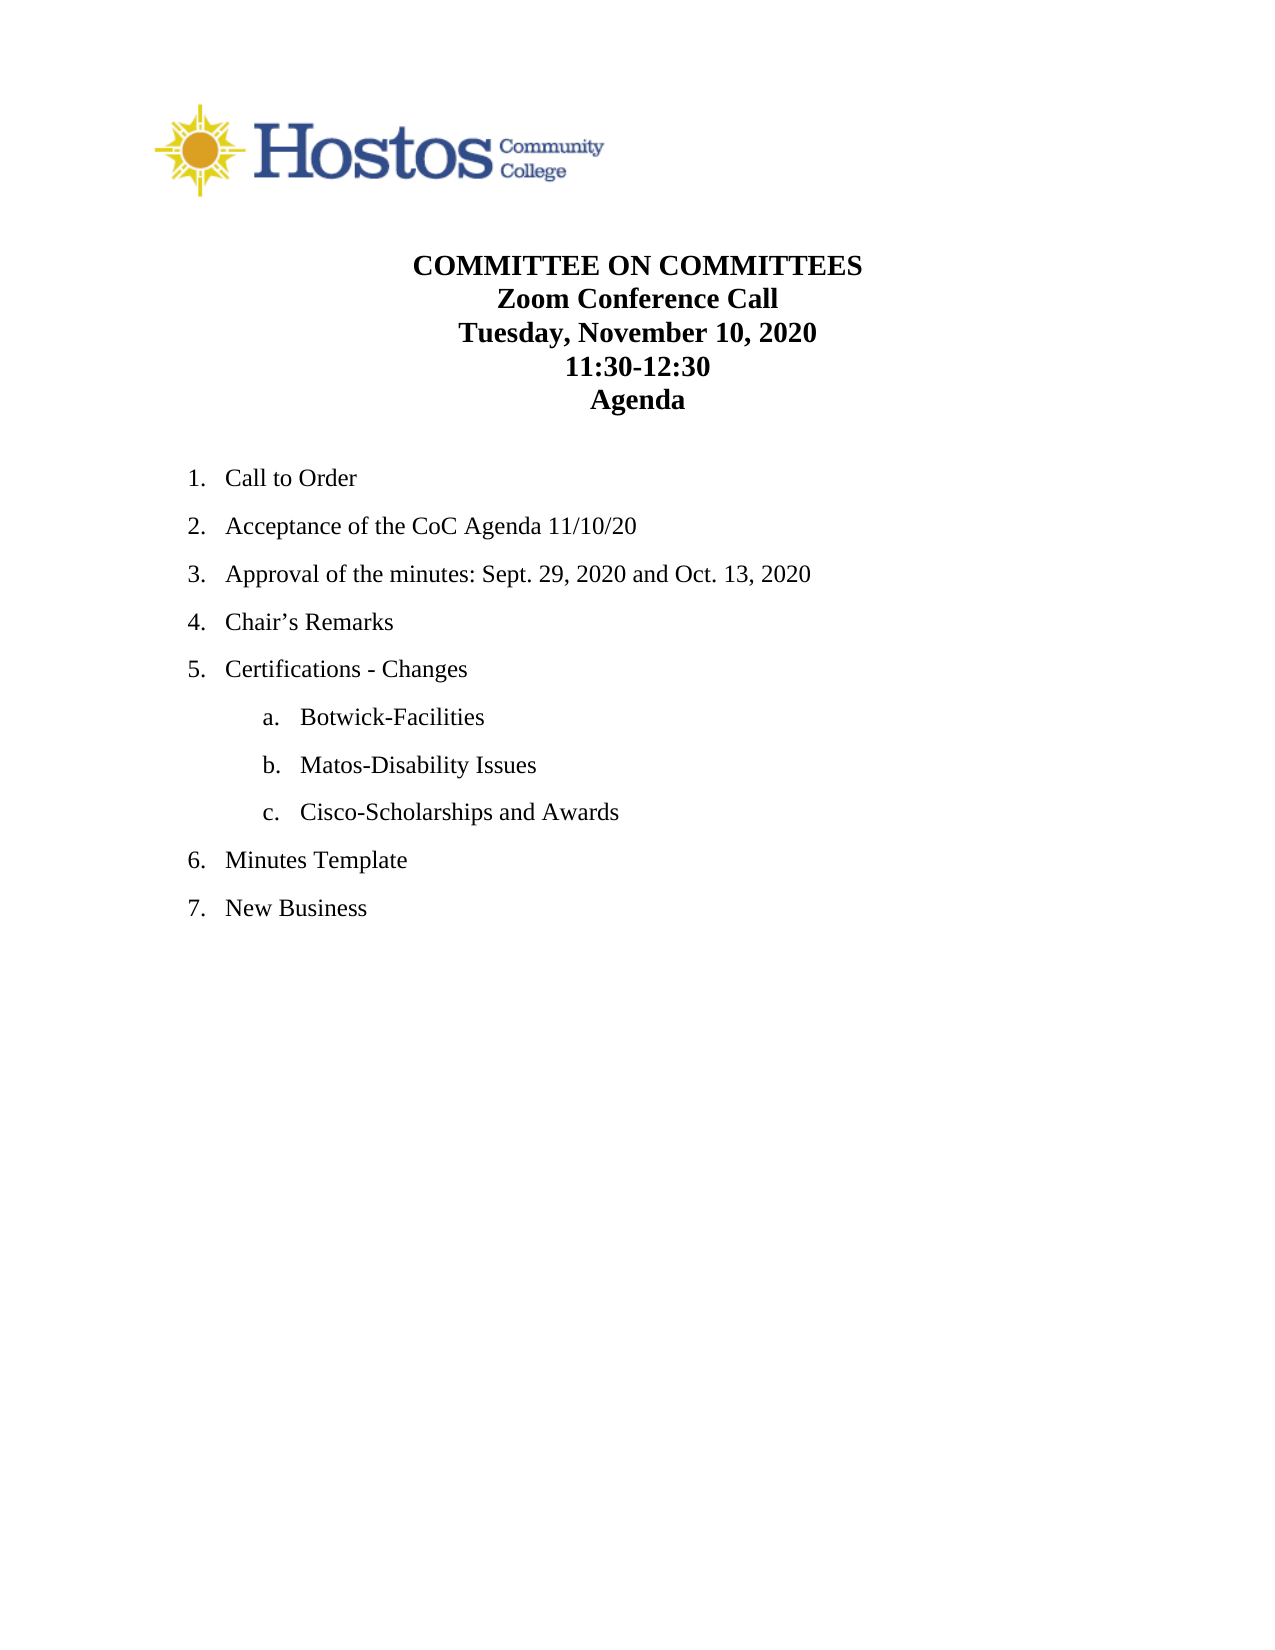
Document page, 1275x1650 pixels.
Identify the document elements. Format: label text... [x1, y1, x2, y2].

text 11:30-12:30 [150, 349, 1125, 382]
list Minutes Template [187, 845, 1125, 874]
list Matos-Disability Issues [262, 750, 1125, 778]
list Certifications - Changes [187, 654, 1125, 683]
list Cisco-Scholarships and Awards [262, 797, 1125, 826]
list Call to Order [187, 463, 1125, 492]
text Tuesday, November 10, 2020 [150, 315, 1125, 349]
list Chair’s Remarks [187, 607, 1125, 635]
list New Business [187, 893, 1125, 922]
list Botwick-Facilities [262, 702, 1125, 731]
list Acceptance of the CoC Agenda 11/10/20 [187, 511, 1125, 540]
text Agenda [150, 382, 1125, 416]
text COMMITTEE ON COMMITTEES [150, 248, 1125, 282]
text Zoom Conference Call [150, 282, 1125, 315]
list Approval of the minutes: Sept. 29, 2020 and Oct. 13, 2020 [187, 559, 1125, 588]
